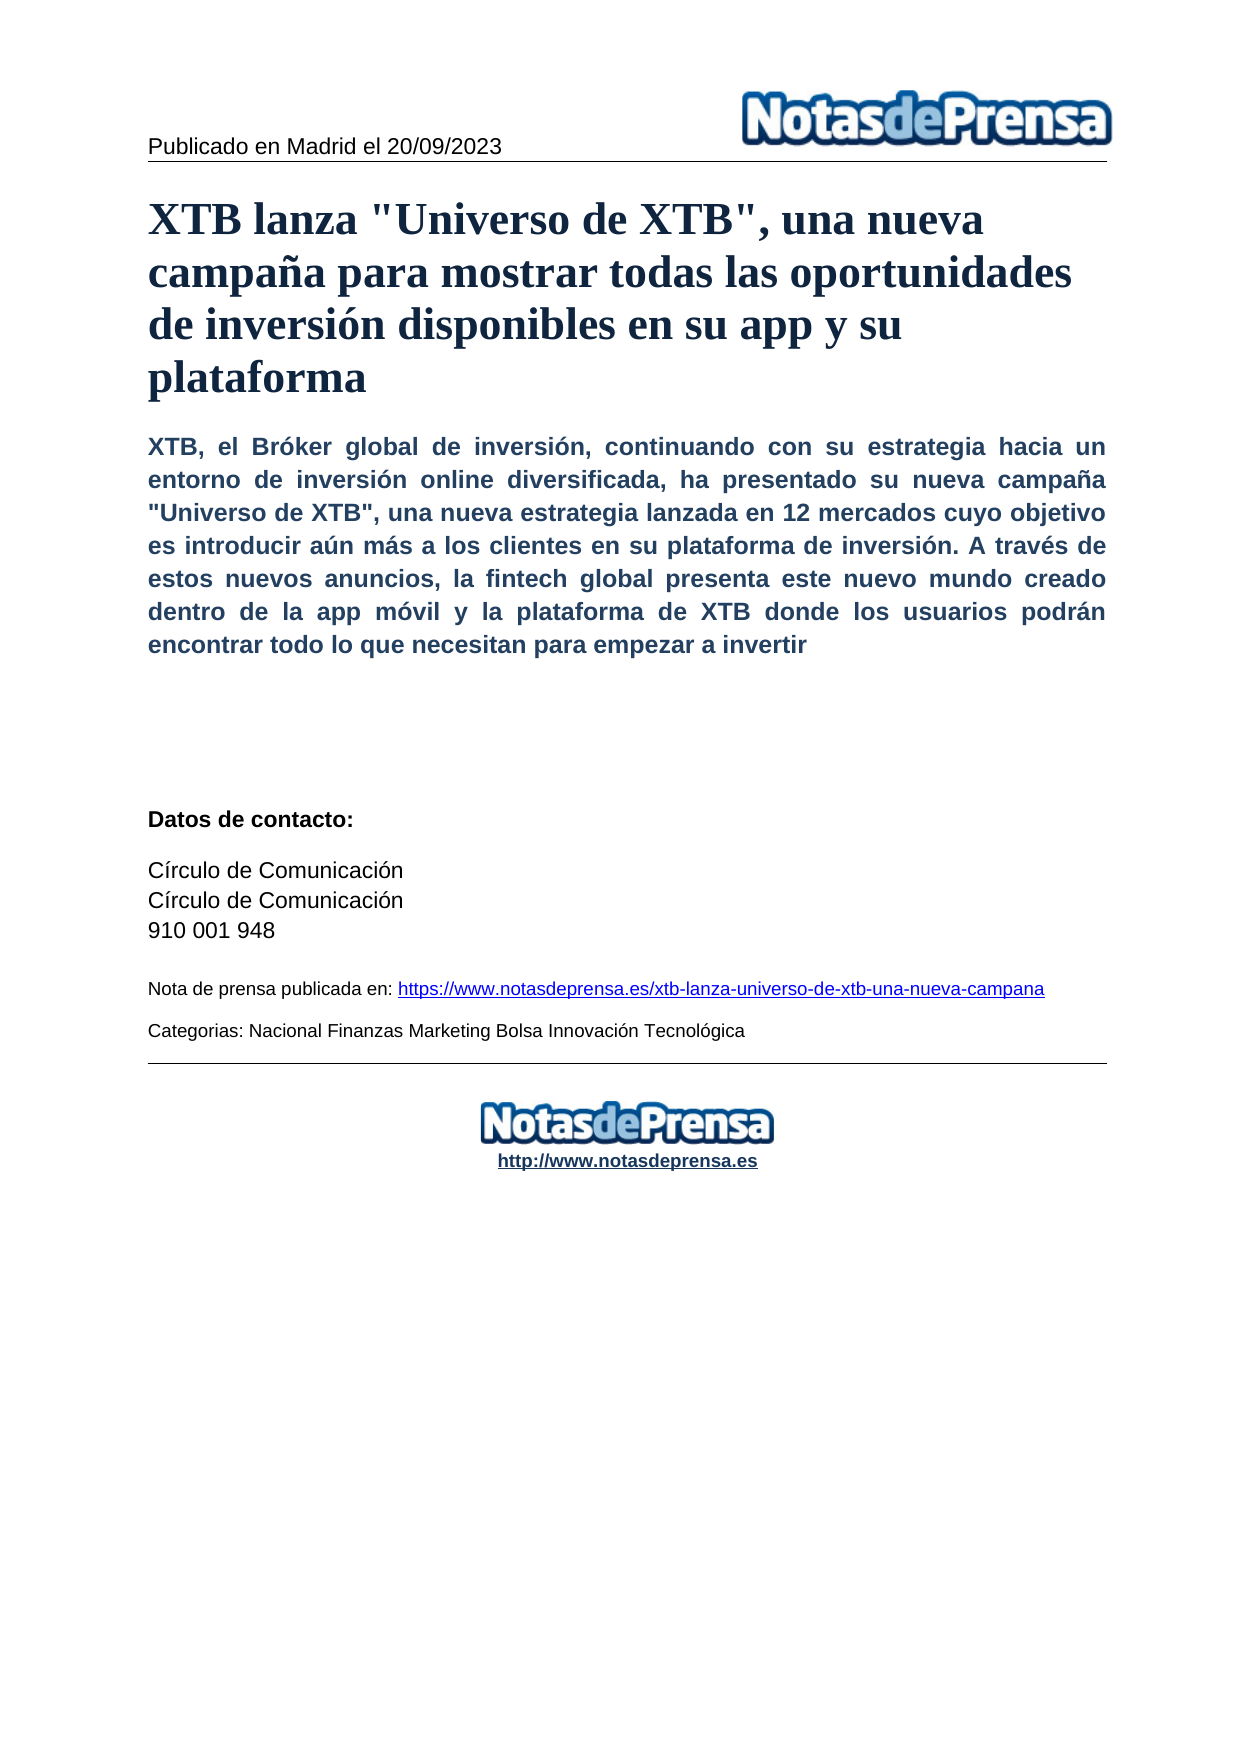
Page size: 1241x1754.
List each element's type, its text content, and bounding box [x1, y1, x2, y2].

text Categorias: Nacional Finanzas Marketing Bolsa Innovación Tecnológica [148, 1020, 1107, 1042]
picture [742, 90, 1113, 148]
text Nota de prensa publicada en: https://www.notasdeprensa.es/xtb-lanza-universo-de-xtb-una-nueva-campana [148, 978, 1107, 999]
subtitle XTB, el Bróker global de inversión, continuando con su estrategia hacia un entorno de inversión online diversificada, ha presentado su nueva campaña "Universo de XTB", una nueva estrategia lanzada en 12 mercados cuyo objetivo es introducir aún más a los clientes en su plataforma de inversión. A través de estos nuevos anuncios, la fintech global presenta este nuevo mundo creado dentro de la app móvil y la plataforma de XTB donde los usuarios podrán encontrar todo lo que necesitan para empezar a invertir [148, 432, 1107, 658]
text http://www.notasdeprensa.es [148, 1150, 1107, 1171]
text 910 001 948 [148, 917, 1063, 944]
picture [480, 1100, 775, 1146]
subtitle XTB lanza "Universo de XTB", una nueva campaña para mostrar todas las oportunidades de inversión disponibles en su app y su plataforma [148, 192, 1107, 402]
text Círculo de Comunicación [148, 857, 1063, 883]
text Publicado en Madrid el 20/09/2023 [148, 133, 1107, 161]
text Círculo de Comunicación [148, 887, 1063, 913]
text Datos de contacto: [148, 806, 1107, 832]
